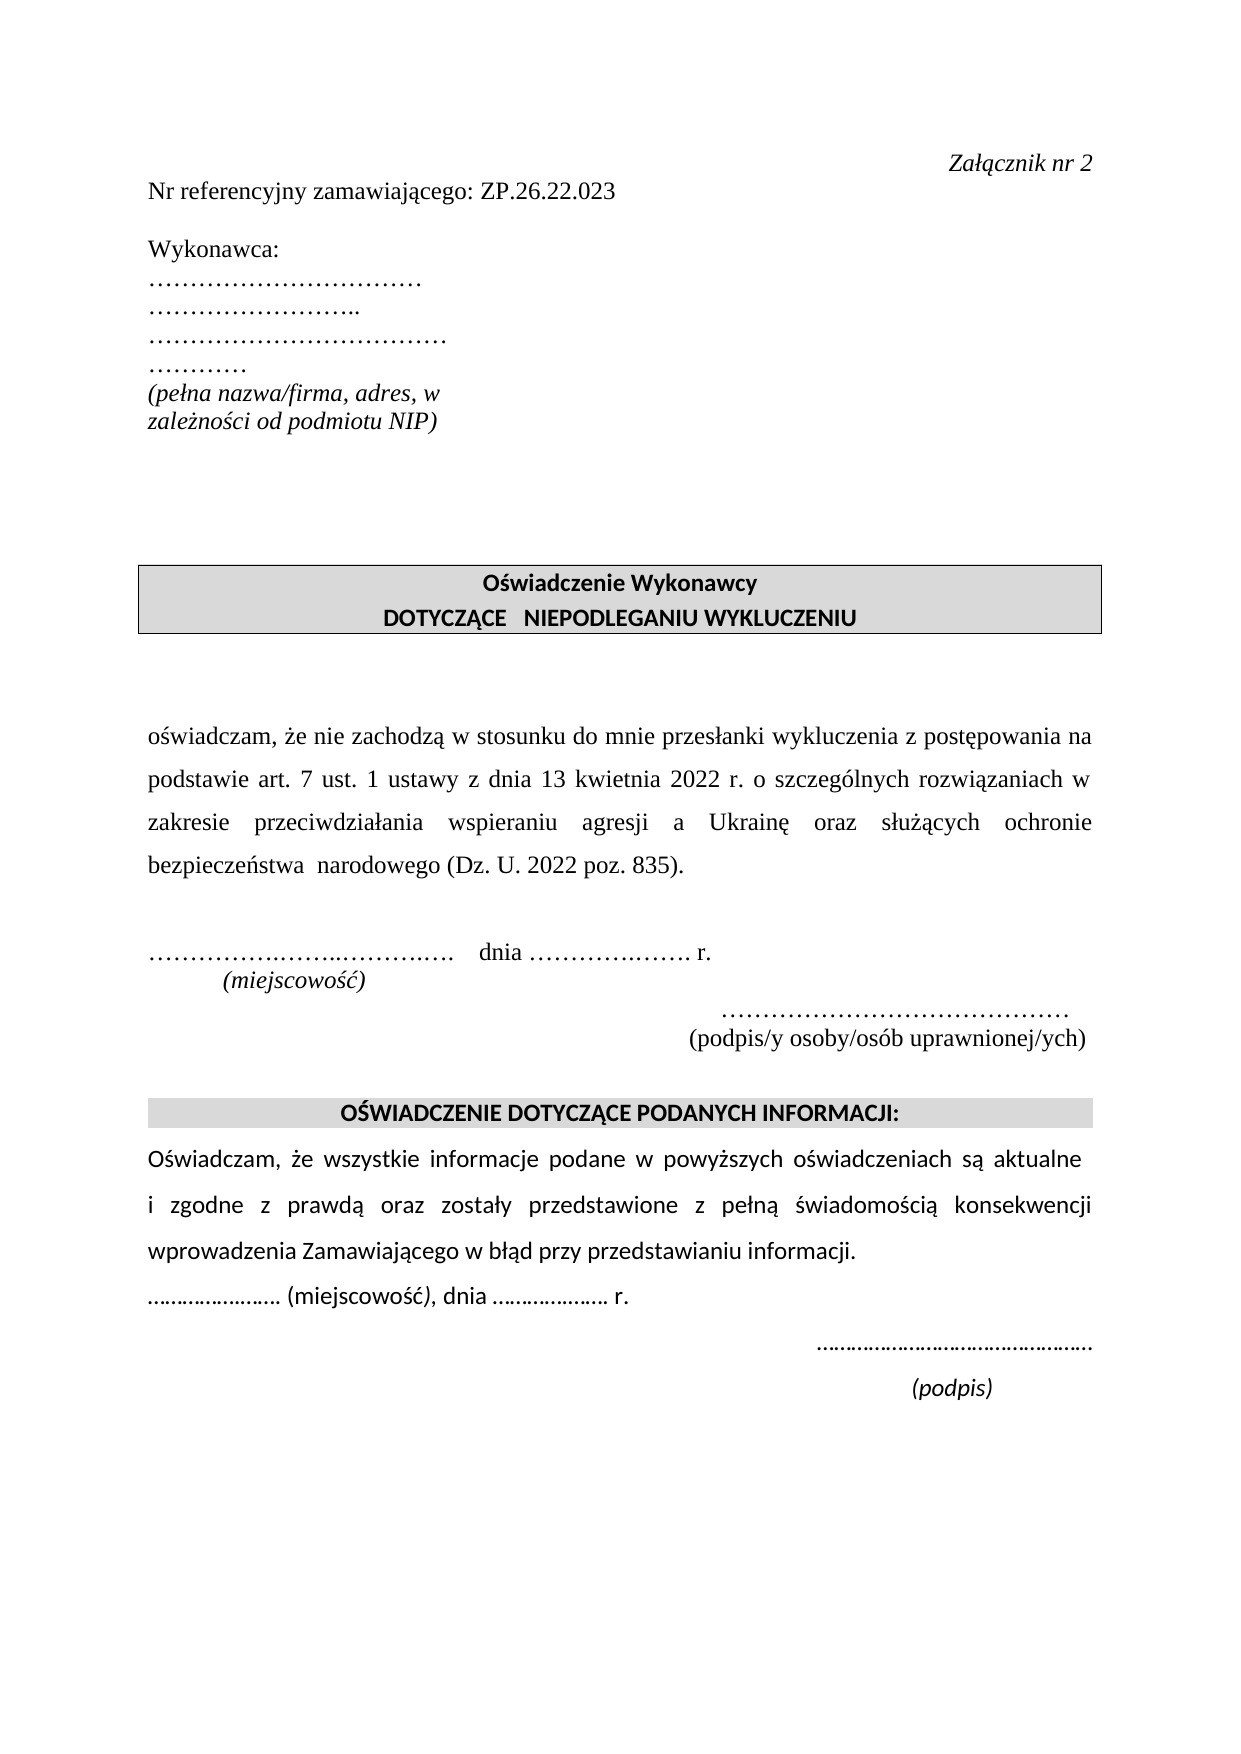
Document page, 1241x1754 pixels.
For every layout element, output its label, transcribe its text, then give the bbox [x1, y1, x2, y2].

text (podpis) [738, 1372, 1093, 1402]
text Wykonawca: [148, 234, 1093, 263]
text (podpis/y osoby/osób uprawnionej/ych) [590, 1023, 1093, 1052]
text (miejscowość) [148, 966, 1093, 994]
text ……………………..………………………………………… [148, 291, 472, 378]
text …………….……. (miejscowość), dnia ………….……. r. [148, 1281, 1093, 1311]
text Oświadczam, że wszystkie informacje podane w powyższych oświadczeniach są aktualne i zgodne z prawdą oraz zostały przedstawione z pełną świadomością konsekwencji wprowadzenia Zamawiającego w błąd przy przedstawianiu informacji. [148, 1143, 1093, 1265]
text (pełna nazwa/firma, adres, w zależności od podmiotu NIP) [148, 378, 472, 435]
text Załącznik nr 2 [148, 148, 1093, 176]
text oświadczam, że nie zachodzą w stosunku do mnie przesłanki wykluczenia z postępowania na podstawie art. 7 ust. 1 ustawy z dnia 13 kwietnia 2022 r. o szczególnych rozwiązaniach w zakresie przeciwdziałania wspieraniu agresji a Ukrainę oraz służących ochronie bezpieczeństwa narodowego (Dz. U. 2022 poz. 835). [148, 721, 1093, 879]
text …………………………… [148, 263, 472, 291]
text Oświadczenie Wykonawcy [139, 566, 1101, 598]
text …………….……..……….…. dnia ………….……. r. [148, 937, 1093, 966]
text OŚWIADCZENIE DOTYCZĄCE PODANYCH INFORMACJI: [148, 1098, 1093, 1128]
text Nr referencyjny zamawiającego: ZP.26.22.023 [148, 176, 1093, 205]
text …………………………………… [148, 994, 1093, 1023]
text DOTYCZĄCE NIEPODLEGANIU WYKLUCZENIU [139, 599, 1101, 633]
text ………………………………………… [148, 1326, 1093, 1357]
